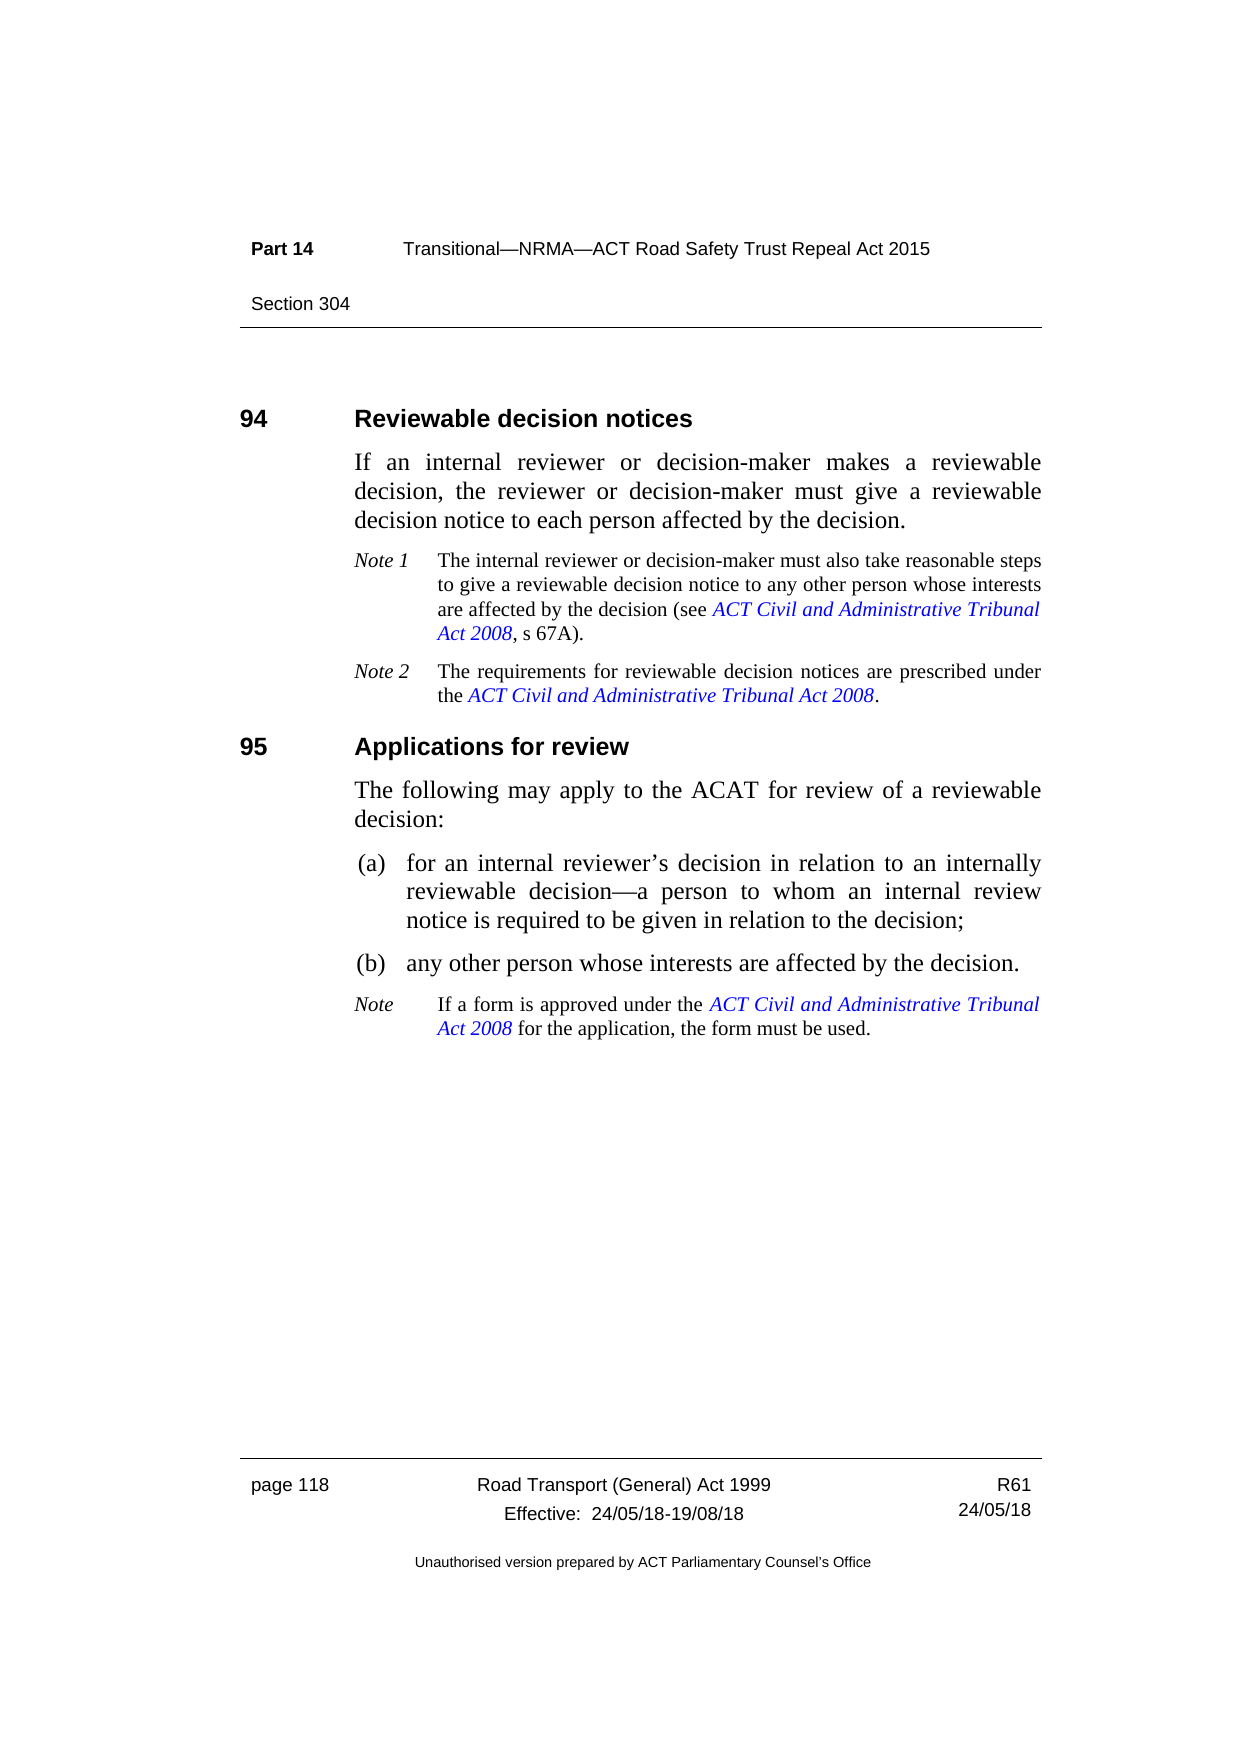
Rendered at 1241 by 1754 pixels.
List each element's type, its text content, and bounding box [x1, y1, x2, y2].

text Note If a form is approved under the ACT Civil and Administrative Tribunal Act 2008 for the application, the form must be used. [354, 992, 1042, 1040]
text Note 1 The internal reviewer or decision-maker must also take reasonable steps to give a reviewable decision notice to any other person whose interests are affected by the decision (see ACT Civil and Administrative Tribunal Act 2008, s 67A). [354, 548, 1042, 644]
text The following may apply to the ACAT for review of a reviewable decision: [354, 776, 1042, 833]
text Note 2 The requirements for reviewable decision notices are prescribed under the ACT Civil and Administrative Tribunal Act 2008. [354, 659, 1042, 707]
text 94 Reviewable decision notices [239, 404, 1042, 433]
text If an internal reviewer or decision-maker makes a reviewable decision, the reviewer or decision-maker must give a reviewable decision notice to each person affected by the decision. [354, 447, 1042, 534]
text 95 Applications for review [239, 732, 1042, 761]
text (a) for an internal reviewer’s decision in relation to an internally reviewable decision—a person to whom an internal review notice is required to be given in relation to the decision; [239, 848, 1042, 934]
text (b) any other person whose interests are affected by the decision. [239, 948, 1042, 977]
